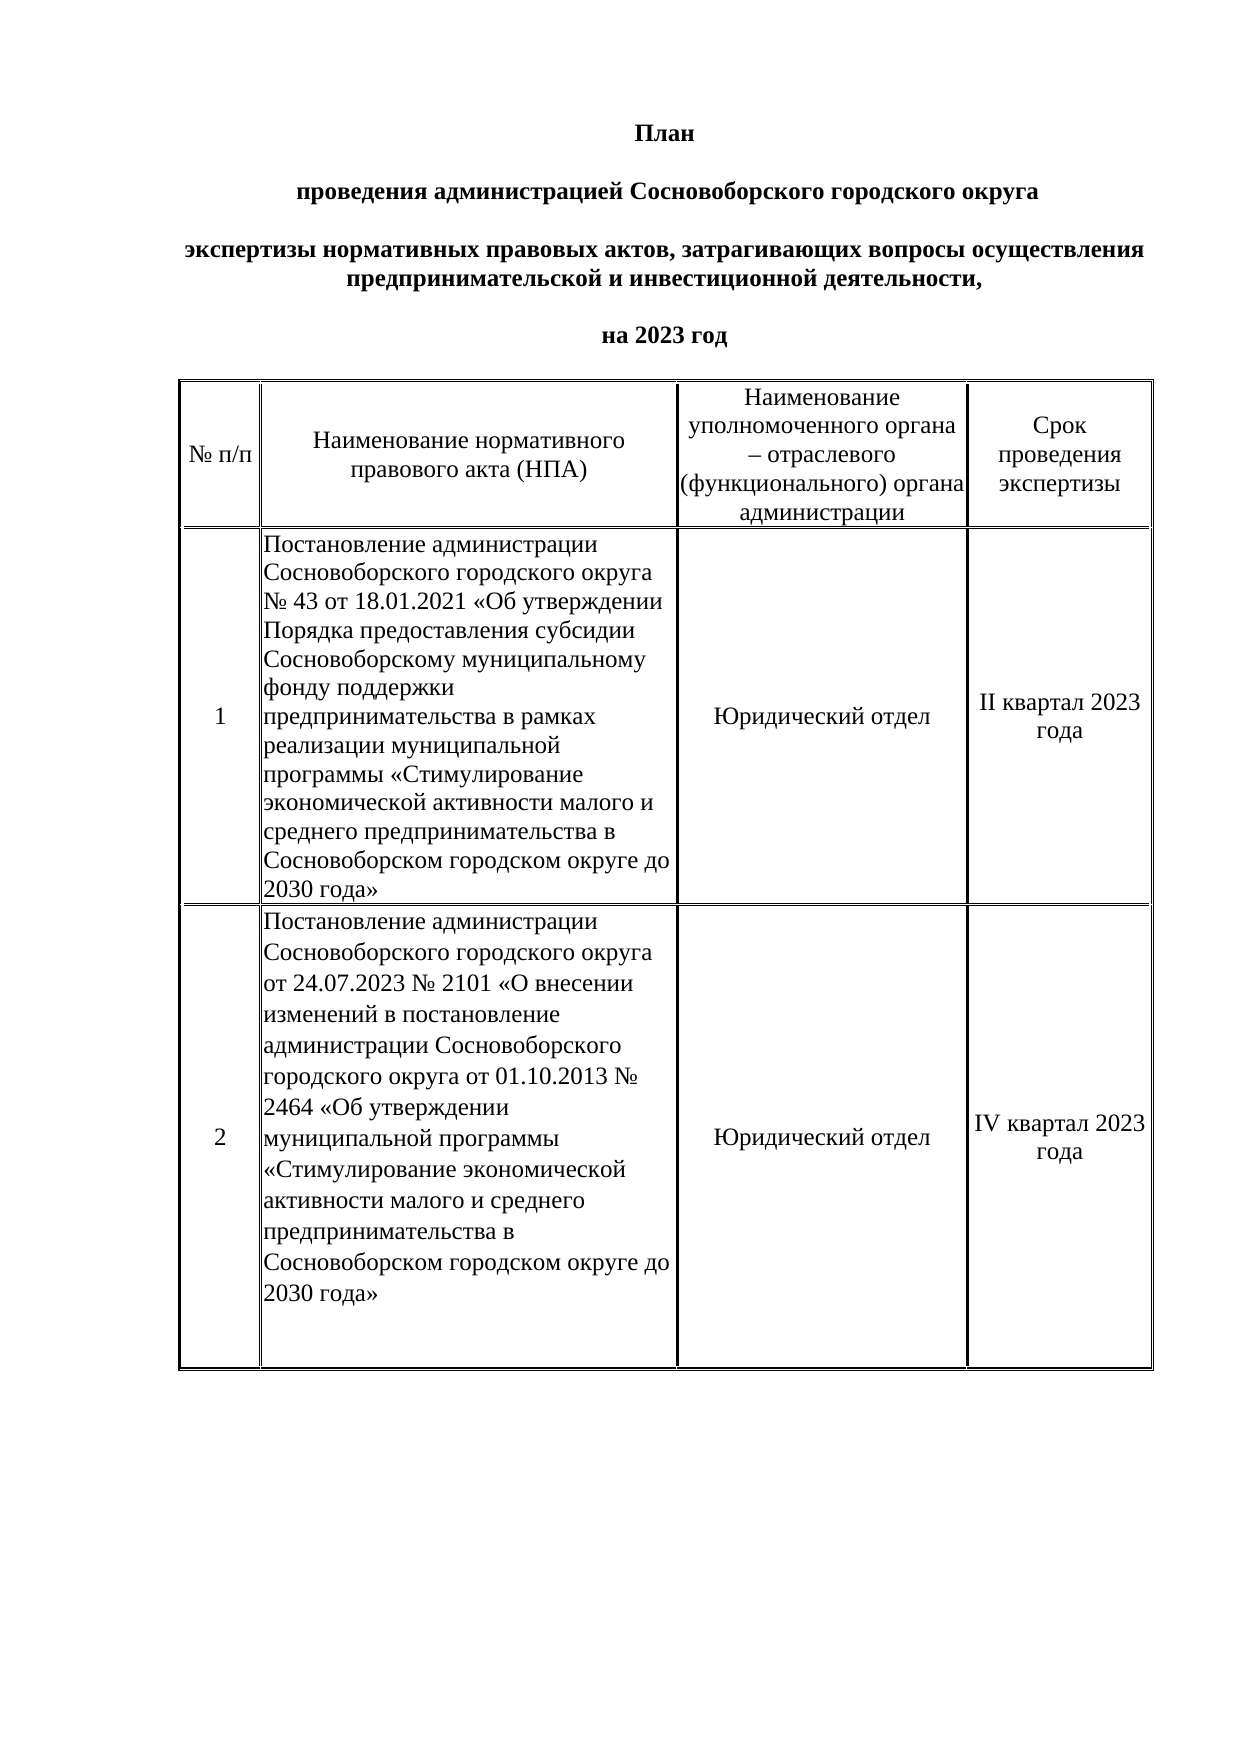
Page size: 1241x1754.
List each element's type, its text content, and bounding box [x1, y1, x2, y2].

table_header Срок проведения экспертизы [967, 382, 1151, 526]
table_header Наименование нормативного правового акта (НПА) [261, 380, 677, 526]
table_cell Постановление администрации Сосновоборского городского округа № 43 от 18.01.2021 «Об утверждении Порядка предоставления субсидии Сосновоборскому муниципальному фонду поддержки предпринимательства в рамках реализации муниципальной программы «Стимулирование экономической активности малого и среднего предпринимательства в Сосновоборском городском округе до 2030 года» [262, 529, 676, 902]
table_cell 1 [180, 526, 261, 902]
table_header Наименование уполномоченного органа – отраслевого (функционального) органа администрации [677, 380, 967, 526]
text на 2023 год [177, 321, 1152, 349]
table_cell Постановление администрации Сосновоборского городского округа от 24.07.2023 № 2101 «О внесении изменений в постановление администрации Сосновоборского городского округа от 01.10.2013 № 2464 «Об утверждении муниципальной программы «Стимулирование экономической активности малого и среднего предпринимательства в Сосновоборском городском округе до 2030 года» [261, 906, 677, 1367]
table_cell Юридический отдел [677, 906, 967, 1367]
text проведения администрацией Сосновоборского городского округа [177, 176, 1152, 205]
text План [177, 118, 1152, 147]
table_header № п/п [181, 382, 261, 526]
table_cell IV квартал 2023 года [967, 903, 1151, 1367]
table_cell Юридический отдел [679, 529, 966, 902]
table_cell 2 [181, 903, 261, 1367]
text экспертизы нормативных правовых актов, затрагивающих вопросы осуществления предпринимательской и инвестиционной деятельности, [177, 234, 1152, 291]
table_cell II квартал 2023 года [967, 526, 1152, 902]
